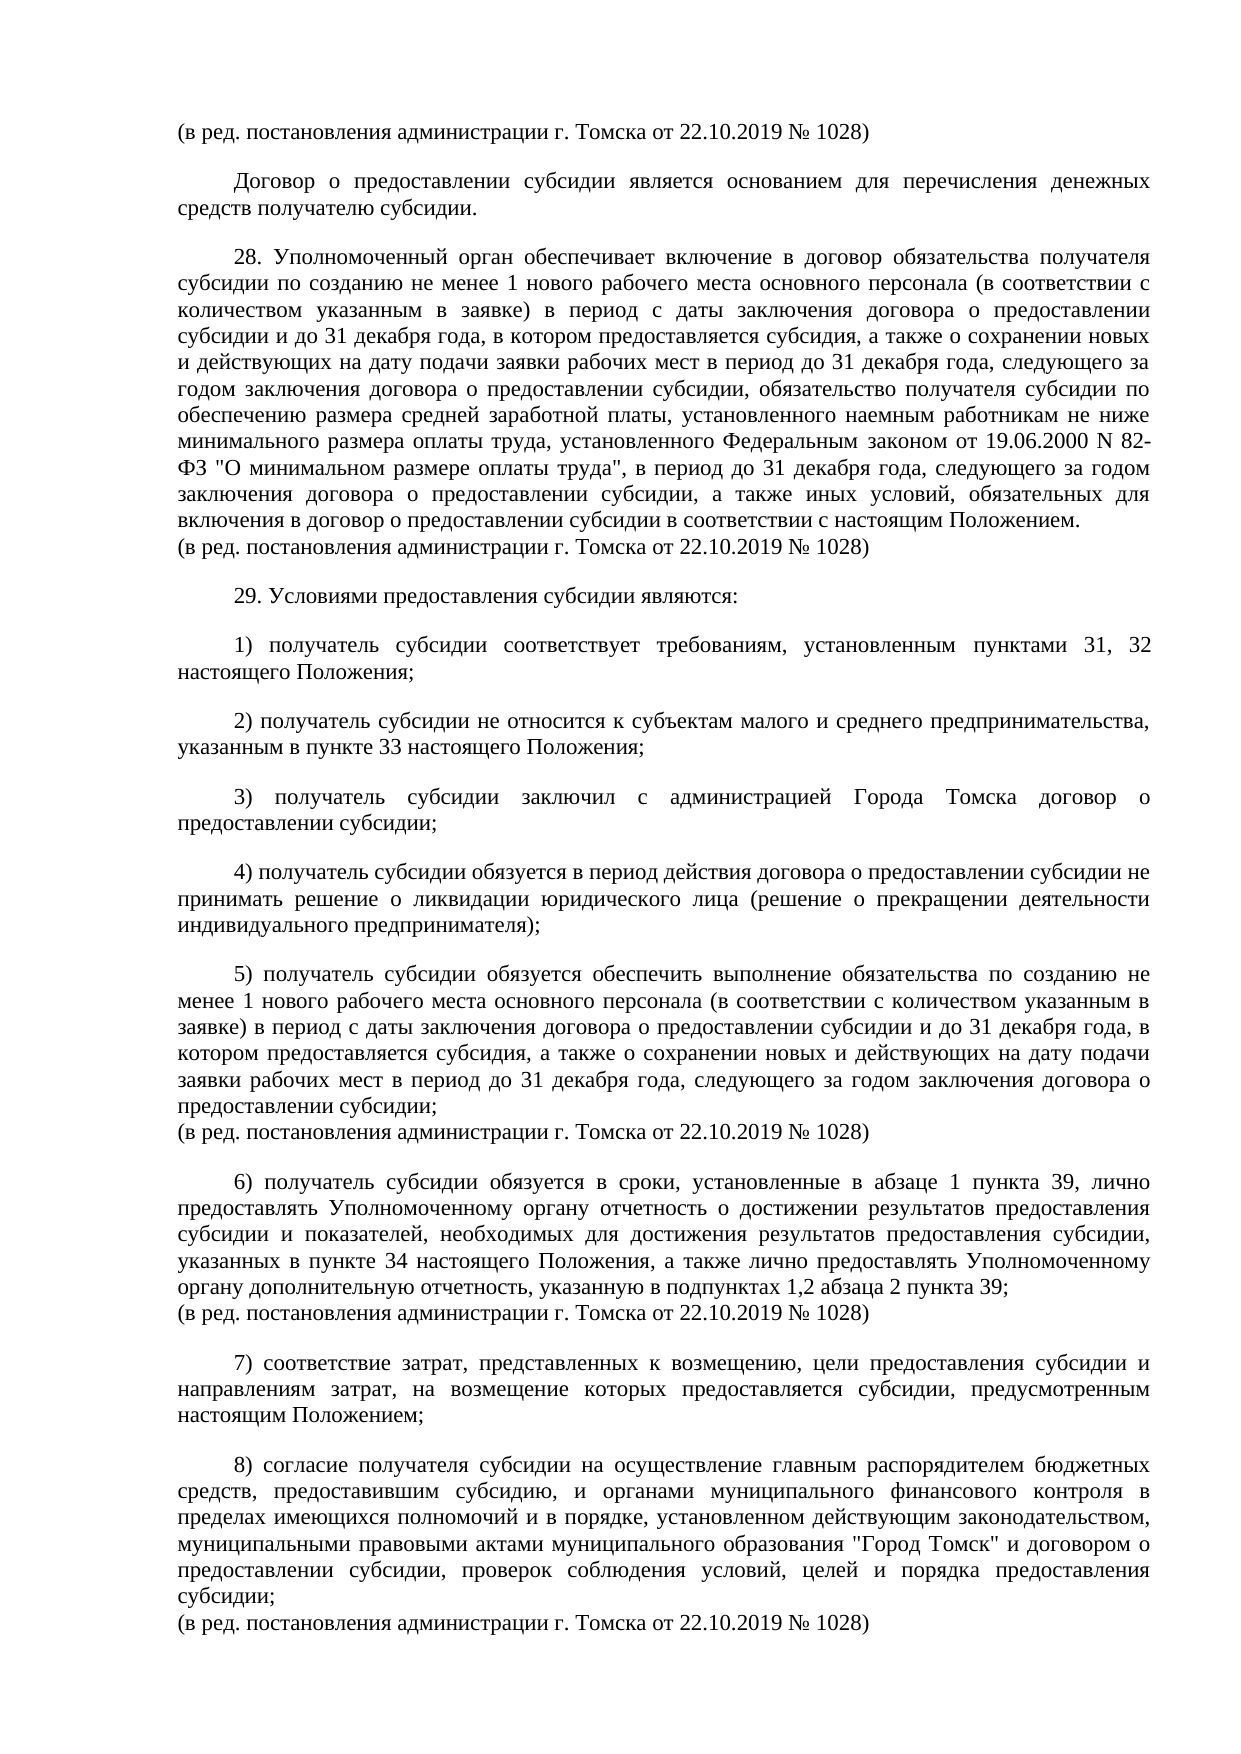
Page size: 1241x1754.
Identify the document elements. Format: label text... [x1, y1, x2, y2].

text (в ред. постановления администрации г. Томска от 22.10.2019 № 1028) [177, 1118, 1152, 1145]
text 6) получатель субсидии обязуется в сроки, установленные в абзаце 1 пункта 39, лично предоставлять Уполномоченному органу отчетность о достижении результатов предоставления субсидии и показателей, необходимых для достижения результатов предоставления субсидии, указанных в пункте 34 настоящего Положения, а также лично предоставлять Уполномоченному органу дополнительную отчетность, указанную в подпунктах 1,2 абзаца 2 пункта 39; [177, 1168, 1152, 1299]
text 4) получатель субсидии обязуется в период действия договора о предоставлении субсидии не принимать решение о ликвидации юридического лица (решение о прекращении деятельности индивидуального предпринимателя); [177, 858, 1152, 937]
text 5) получатель субсидии обязуется обеспечить выполнение обязательства по созданию не менее 1 нового рабочего места основного персонала (в соответствии с количеством указанным в заявке) в период с даты заключения договора о предоставлении субсидии и до 31 декабря года, в котором предоставляется субсидия, а также о сохранении новых и действующих на дату подачи заявки рабочих мест в период до 31 декабря года, следующего за годом заключения договора о предоставлении субсидии; [177, 960, 1152, 1118]
text (в ред. постановления администрации г. Томска от 22.10.2019 № 1028) [177, 1609, 1152, 1635]
text 29. Условиями предоставления субсидии являются: [177, 582, 1152, 608]
text 7) соответствие затрат, представленных к возмещению, цели предоставления субсидии и направлениям затрат, на возмещение которых предоставляется субсидии, предусмотренным настоящим Положением; [177, 1349, 1152, 1428]
text 28. Уполномоченный орган обеспечивает включение в договор обязательства получателя субсидии по созданию не менее 1 нового рабочего места основного персонала (в соответствии с количеством указанным в заявке) в период с даты заключения договора о предоставлении субсидии и до 31 декабря года, в котором предоставляется субсидия, а также о сохранении новых и действующих на дату подачи заявки рабочих мест в период до 31 декабря года, следующего за годом заключения договора о предоставлении субсидии, обязательство получателя субсидии по обеспечению размера средней заработной платы, установленного наемным работникам не ниже минимального размера оплаты труда, установленного Федеральным законом от 19.06.2000 N 82-ФЗ "О минимальном размере оплаты труда", в период до 31 декабря года, следующего за годом заключения договора о предоставлении субсидии, а также иных условий, обязательных для включения в договор о предоставлении субсидии в соответствии с настоящим Положением. [177, 243, 1152, 533]
text 2) получатель субсидии не относится к субъектам малого и среднего предпринимательства, указанным в пункте 33 настоящего Положения; [177, 707, 1152, 760]
text 1) получатель субсидии соответствует требованиям, установленным пунктами 31, 32 настоящего Положения; [177, 631, 1152, 684]
text 3) получатель субсидии заключил с администрацией Города Томска договор о предоставлении субсидии; [177, 783, 1152, 835]
text (в ред. постановления администрации г. Томска от 22.10.2019 № 1028) [177, 1299, 1152, 1326]
text (в ред. постановления администрации г. Томска от 22.10.2019 № 1028) [177, 533, 1152, 559]
text (в ред. постановления администрации г. Томска от 22.10.2019 № 1028) [177, 118, 1152, 144]
text 8) согласие получателя субсидии на осуществление главным распорядителем бюджетных средств, предоставившим субсидию, и органами муниципального финансового контроля в пределах имеющихся полномочий и в порядке, установленном действующим законодательством, муниципальными правовыми актами муниципального образования "Город Томск" и договором о предоставлении субсидии, проверок соблюдения условий, целей и порядка предоставления субсидии; [177, 1451, 1152, 1609]
text Договор о предоставлении субсидии является основанием для перечисления денежных средств получателю субсидии. [177, 167, 1152, 220]
